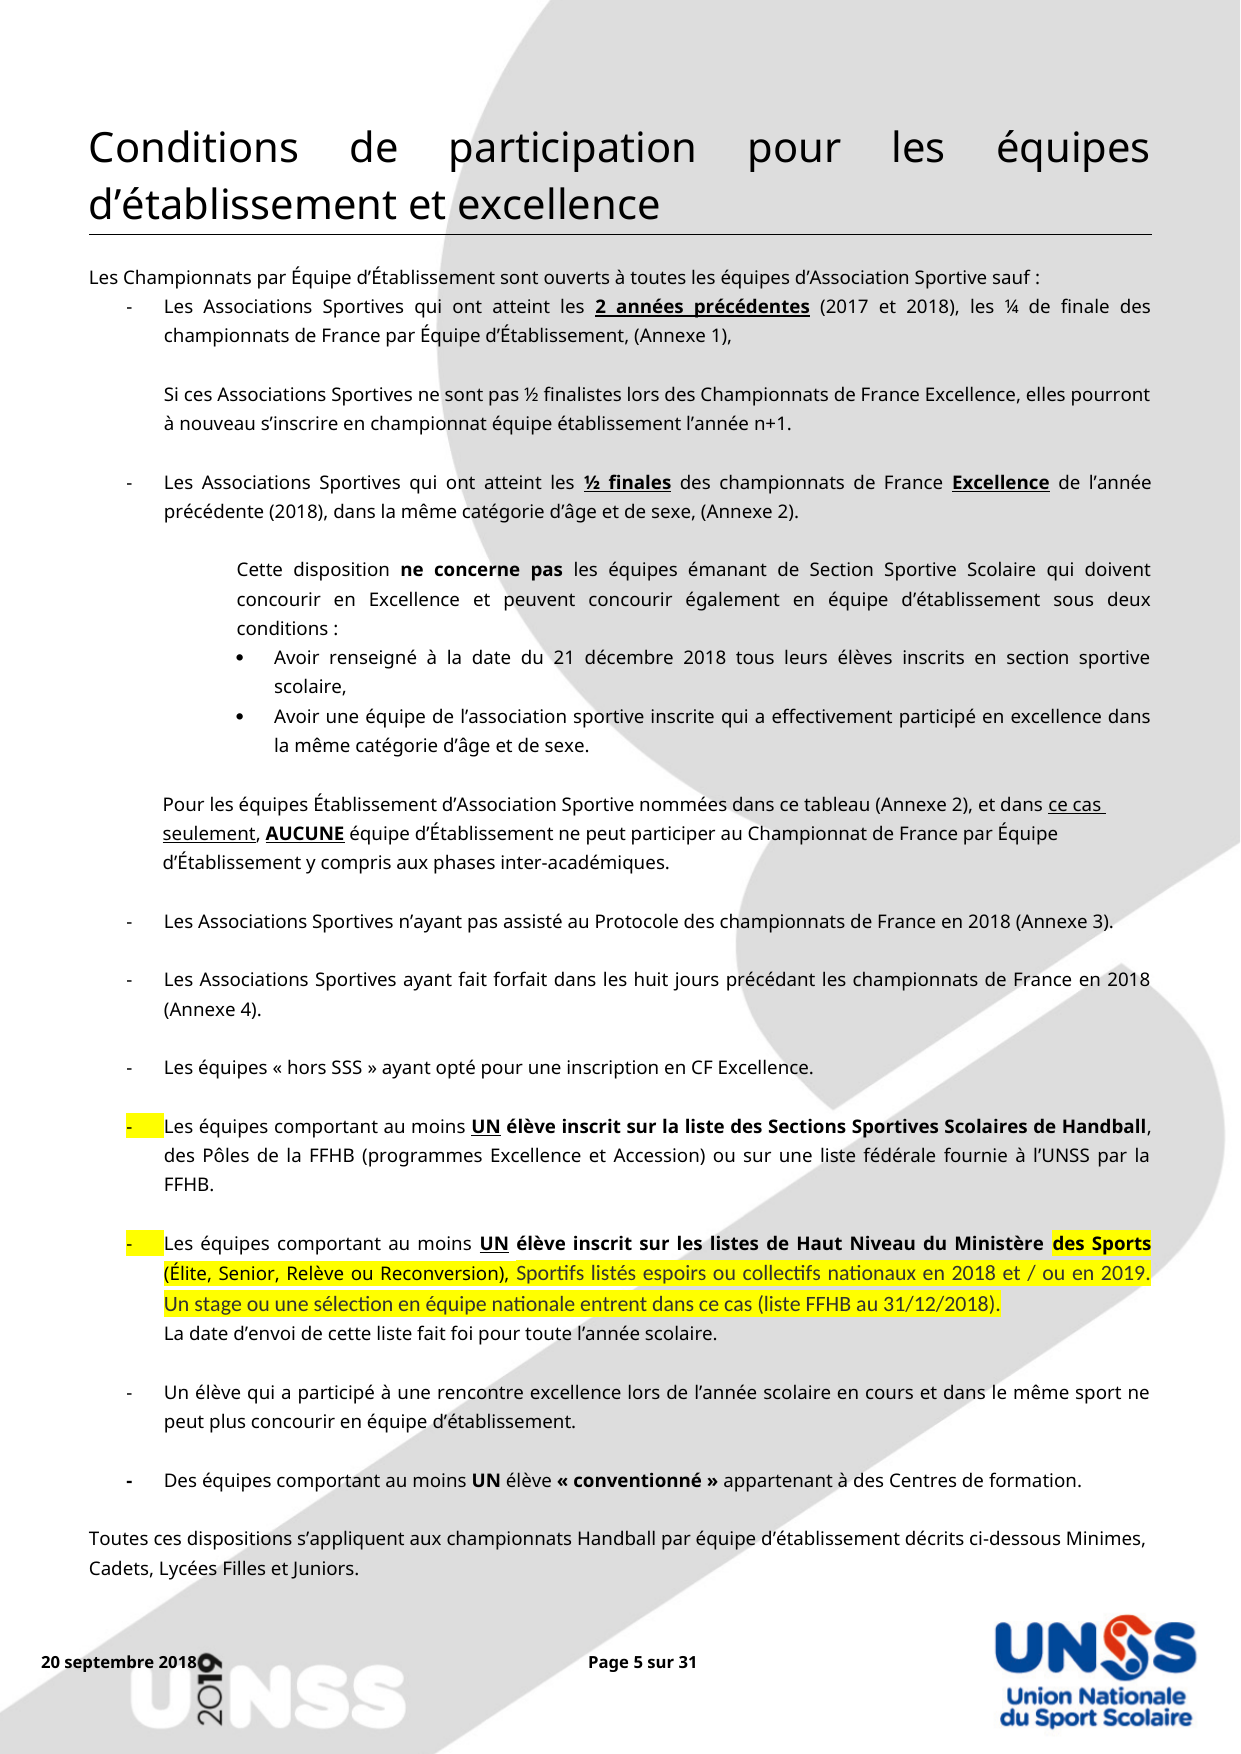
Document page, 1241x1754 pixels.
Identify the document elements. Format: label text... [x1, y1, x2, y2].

list Les équipes comportant au moins UN élève inscrit sur la liste des Sections Sportives Scolaires de Handball, des Pôles de la FFHB (programmes Excellence et Accession) ou sur une liste fédérale fournie à l’UNSS par la FFHB. [126, 1113, 1152, 1197]
text Cette disposition ne concerne pas les équipes émanant de Section Sportive Scolaire qui doivent concourir en Excellence et peuvent concourir également en équipe d’établissement sous deux conditions : [236, 557, 1152, 641]
list Un élève qui a participé à une rencontre excellence lors de l’année scolaire en cours et dans le même sport ne peut plus concourir en équipe d’établissement. [126, 1379, 1152, 1434]
list Les Associations Sportives ayant fait forfait dans les huit jours précédant les championnats de France en 2018 (Annexe 4). [126, 967, 1152, 1021]
text Toutes ces dispositions s’appliquent aux championnats Handball par équipe d’établissement décrits ci-dessous Minimes, Cadets, Lycées Filles et Juniors. [89, 1526, 1152, 1580]
text La date d’envoi de cette liste fait foi pour toute l’année scolaire. [164, 1321, 1152, 1346]
list Les Associations Sportives qui ont atteint les ½ finales des championnats de France Excellence de l’année précédente (2018), dans la même catégorie d’âge et de sexe, (Annexe 2). [126, 469, 1152, 524]
list Les Associations Sportives n’ayant pas assisté au Protocole des championnats de France en 2018 (Annexe 3). [126, 908, 1152, 933]
list Avoir renseigné à la date du 21 décembre 2018 tous leurs élèves inscrits en section sportive scolaire, [236, 644, 1152, 699]
list Avoir une équipe de l’association sportive inscrite qui a effectivement participé en excellence dans la même catégorie d’âge et de sexe. [236, 703, 1152, 758]
list Des équipes comportant au moins UN élève « conventionné » appartenant à des Centres de formation. [126, 1467, 1152, 1493]
text Conditions de participation pour les équipes d’établissement et excellence [89, 118, 1152, 234]
picture [0, 0, 1241, 1754]
list Pour les équipes Établissement d’Association Sportive nommées dans ce tableau (Annexe 2), et dans ce cas seulement, AUCUNE équipe d’Établissement ne peut participer au Championnat de France par Équipe d’Établissement y compris aux phases inter-académiques. [162, 791, 1152, 875]
list Les Associations Sportives qui ont atteint les 2 années précédentes (2017 et 2018), les ¼ de finale des championnats de France par Équipe d’Établissement, (Annexe 1), [126, 293, 1152, 348]
text Si ces Associations Sportives ne sont pas ½ finalistes lors des Championnats de France Excellence, elles pourront à nouveau s’inscrire en championnat équipe établissement l’année n+1. [164, 381, 1152, 436]
list Les équipes comportant au moins UN élève inscrit sur les listes de Haut Niveau du Ministère des Sports (Élite, Senior, Relève ou Reconversion), Sportifs listés espoirs ou collectifs nationaux en 2018 et / ou en 2019. Un stage ou une sélection en équipe nationale entrent dans ce cas (liste FFHB au 31/12/2018). [126, 1230, 1152, 1317]
text Les Championnats par Équipe d’Établissement sont ouverts à toutes les équipes d’Association Sportive sauf : [89, 264, 1152, 289]
list Les équipes « hors SSS » ayant opté pour une inscription en CF Excellence. [126, 1054, 1152, 1080]
